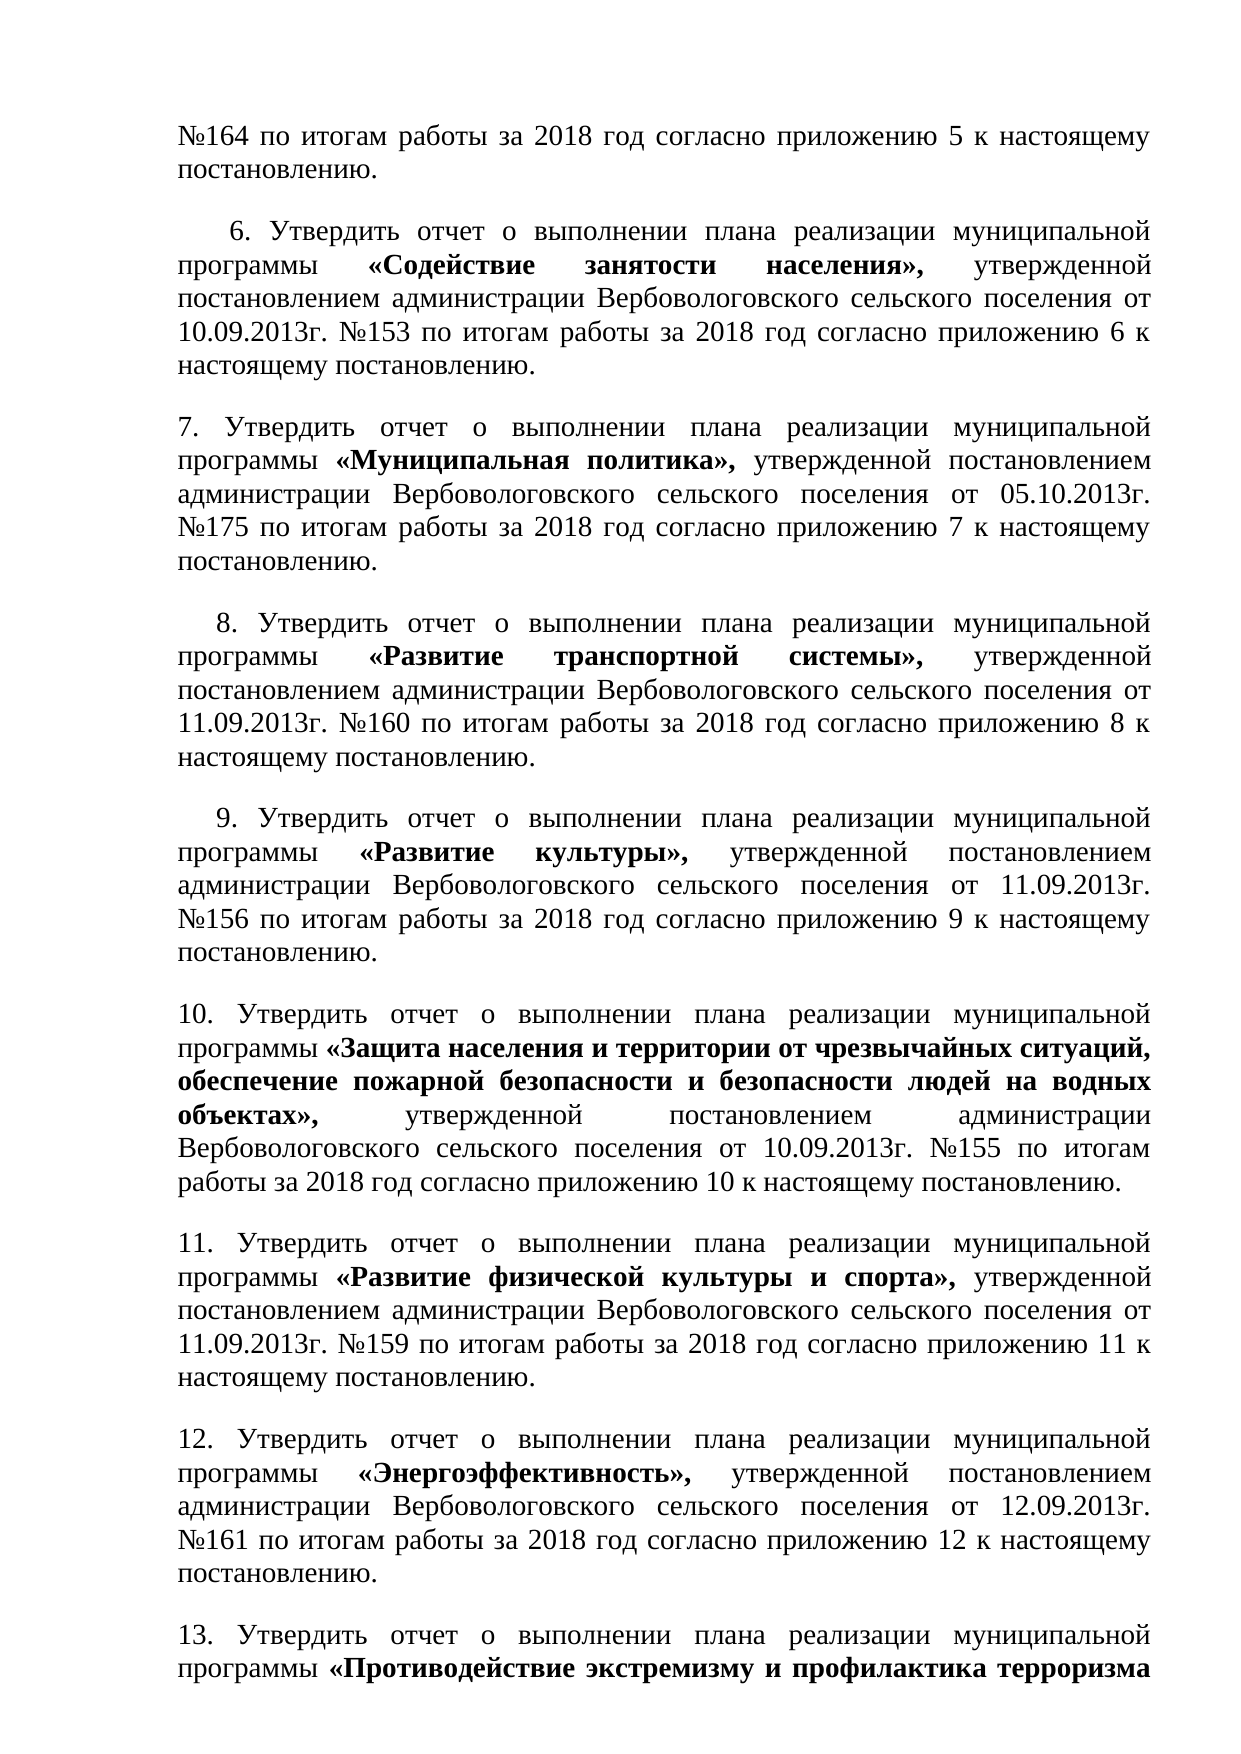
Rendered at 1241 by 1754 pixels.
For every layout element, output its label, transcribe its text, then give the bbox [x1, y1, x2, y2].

text 8. Утвердить отчет о выполнении плана реализации муниципальной программы «Развитие транспортной системы», утвержденной постановлением администрации Вербовологовского сельского поселения от 11.09.2013г. №160 по итогам работы за 2018 год согласно приложению 8 к настоящему постановлению. [177, 605, 1152, 772]
text 6. Утвердить отчет о выполнении плана реализации муниципальной программы «Содействие занятости населения», утвержденной постановлением администрации Вербовологовского сельского поселения от 10.09.2013г. №153 по итогам работы за 2018 год согласно приложению 6 к настоящему постановлению. [177, 213, 1152, 381]
text 9. Утвердить отчет о выполнении плана реализации муниципальной программы «Развитие культуры», утвержденной постановлением администрации Вербовологовского сельского поселения от 11.09.2013г. №156 по итогам работы за 2018 год согласно приложению 9 к настоящему постановлению. [177, 800, 1152, 968]
text 10. Утвердить отчет о выполнении плана реализации муниципальной программы «Защита населения и территории от чрезвычайных ситуаций, обеспечение пожарной безопасности и безопасности людей на водных объектах», утвержденной постановлением администрации Вербовологовского сельского поселения от 10.09.2013г. №155 по итогам работы за 2018 год согласно приложению 10 к настоящему постановлению. [177, 996, 1152, 1197]
text 11. Утвердить отчет о выполнении плана реализации муниципальной программы «Развитие физической культуры и спорта», утвержденной постановлением администрации Вербовологовского сельского поселения от 11.09.2013г. №159 по итогам работы за 2018 год согласно приложению 11 к настоящему постановлению. [177, 1225, 1152, 1393]
text 7. Утвердить отчет о выполнении плана реализации муниципальной программы «Муниципальная политика», утвержденной постановлением администрации Вербовологовского сельского поселения от 05.10.2013г. №175 по итогам работы за 2018 год согласно приложению 7 к настоящему постановлению. [177, 409, 1152, 577]
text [177, 118, 1152, 185]
text 12. Утвердить отчет о выполнении плана реализации муниципальной программы «Энергоэффективность», утвержденной постановлением администрации Вербовологовского сельского поселения от 12.09.2013г. №161 по итогам работы за 2018 год согласно приложению 12 к настоящему постановлению. [177, 1421, 1152, 1589]
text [177, 1617, 1152, 1684]
